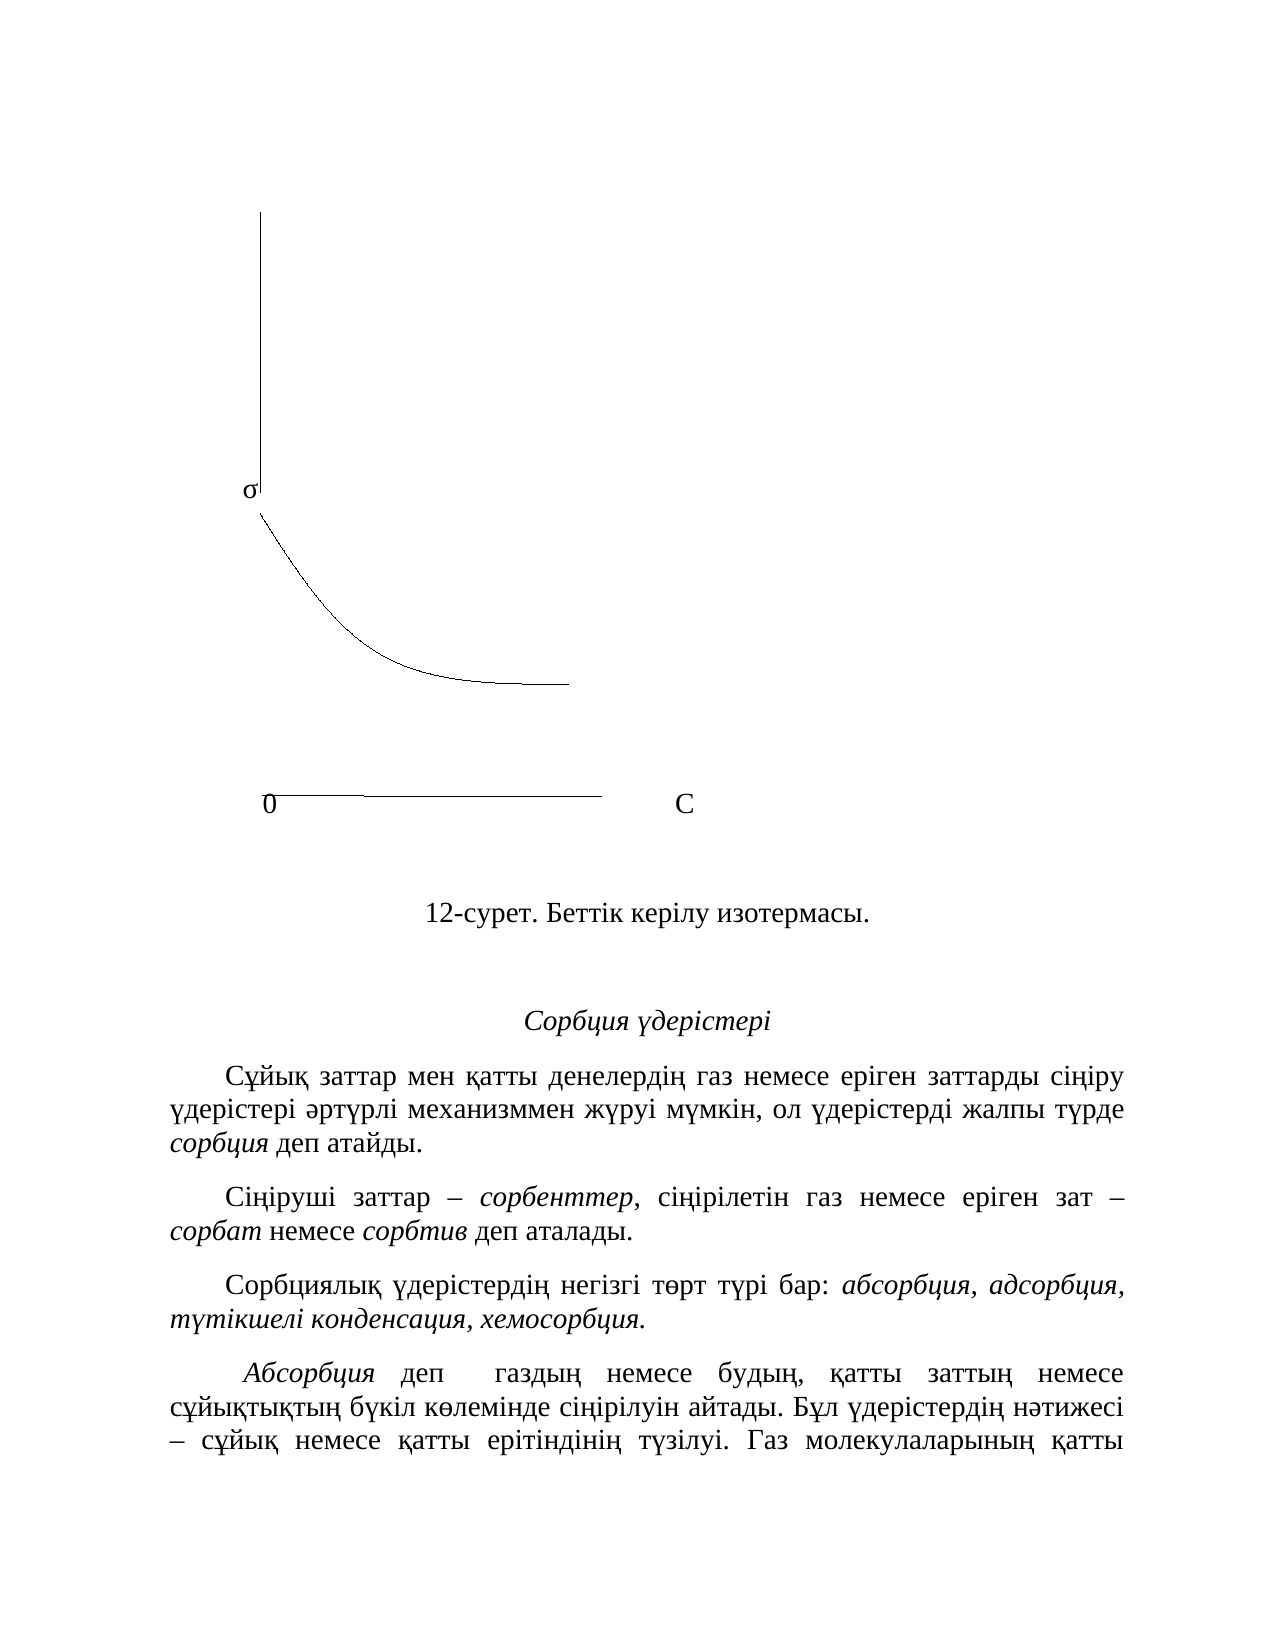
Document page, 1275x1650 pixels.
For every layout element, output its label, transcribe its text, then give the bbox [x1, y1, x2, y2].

text Сорбция үдерістері [169, 1003, 1125, 1037]
text Сорбциялық үдерістердің негізгі төрт түрі бар: абсорбция, адсорбция, түтікшелі конденсация, хемосорбция. [169, 1267, 1125, 1334]
text Сұйық заттар мен қатты денелердің газ немесе еріген заттарды сіңіру үдерістері әртүрлі механизммен жүруі мүмкін, ол үдерістерді жалпы түрде сорбция деп атайды. [169, 1058, 1125, 1158]
text Сіңіруші заттар – сорбенттер, сіңірілетін газ немесе еріген зат – сорбат немесе сорбтив деп аталады. [169, 1179, 1125, 1246]
text 0 С [169, 786, 1125, 819]
text σ [169, 471, 1125, 504]
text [169, 1355, 1125, 1456]
text 12-сурет. Беттік керілу изотермасы. [169, 895, 1125, 928]
